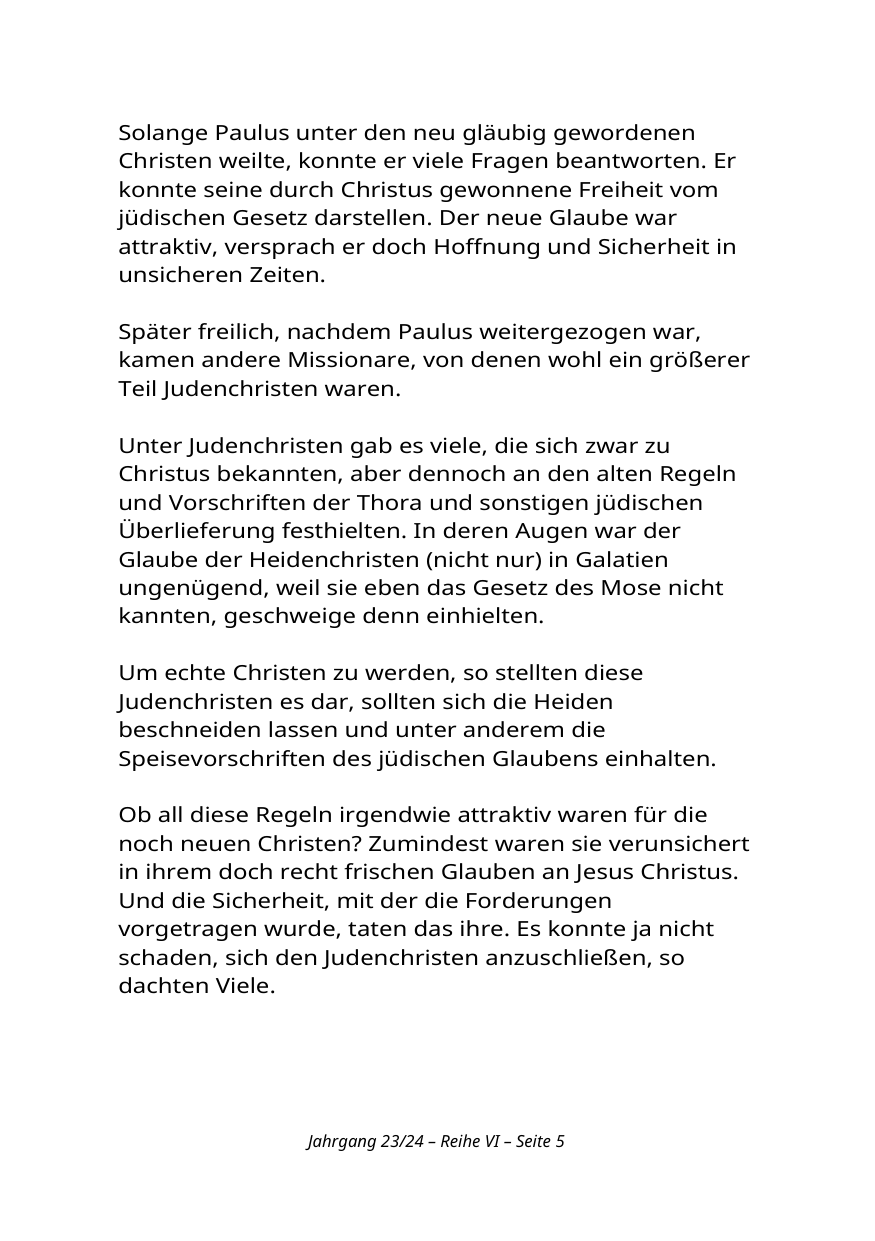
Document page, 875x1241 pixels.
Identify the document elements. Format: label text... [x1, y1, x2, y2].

text Später freilich, nachdem Paulus weitergezogen war, kamen andere Missionare, von denen wohl ein größerer Teil Judenchristen waren. [118, 317, 756, 402]
text Solange Paulus unter den neu gläubig gewordenen Christen weilte, konnte er viele Fragen beantworten. Er konnte seine durch Christus gewonnene Freiheit vom jüdischen Gesetz darstellen. Der neue Glaube war attraktiv, versprach er doch Hoffnung und Sicherheit in unsicheren Zeiten. [118, 118, 756, 289]
text Um echte Christen zu werden, so stellten diese Judenchristen es dar, sollten sich die Heiden beschneiden lassen und unter anderem die Speisevorschriften des jüdischen Glaubens einhalten. [118, 658, 756, 772]
text Ob all diese Regeln irgendwie attraktiv waren für die noch neuen Christen? Zumindest waren sie verunsichert in ihrem doch recht frischen Glauben an Jesus Christus. Und die Sicherheit, mit der die Forderungen vorgetragen wurde, taten das ihre. Es konnte ja nicht schaden, sich den Judenchristen anzuschließen, so dachten Viele. [118, 801, 756, 1000]
text Unter Judenchristen gab es viele, die sich zwar zu Christus bekannten, aber dennoch an den alten Regeln und Vorschriften der Thora und sonstigen jüdischen Überlieferung festhielten. In deren Augen war der Glaube der Heidenchristen (nicht nur) in Galatien ungenügend, weil sie eben das Gesetz des Mose nicht kannten, geschweige denn einhielten. [118, 431, 756, 630]
